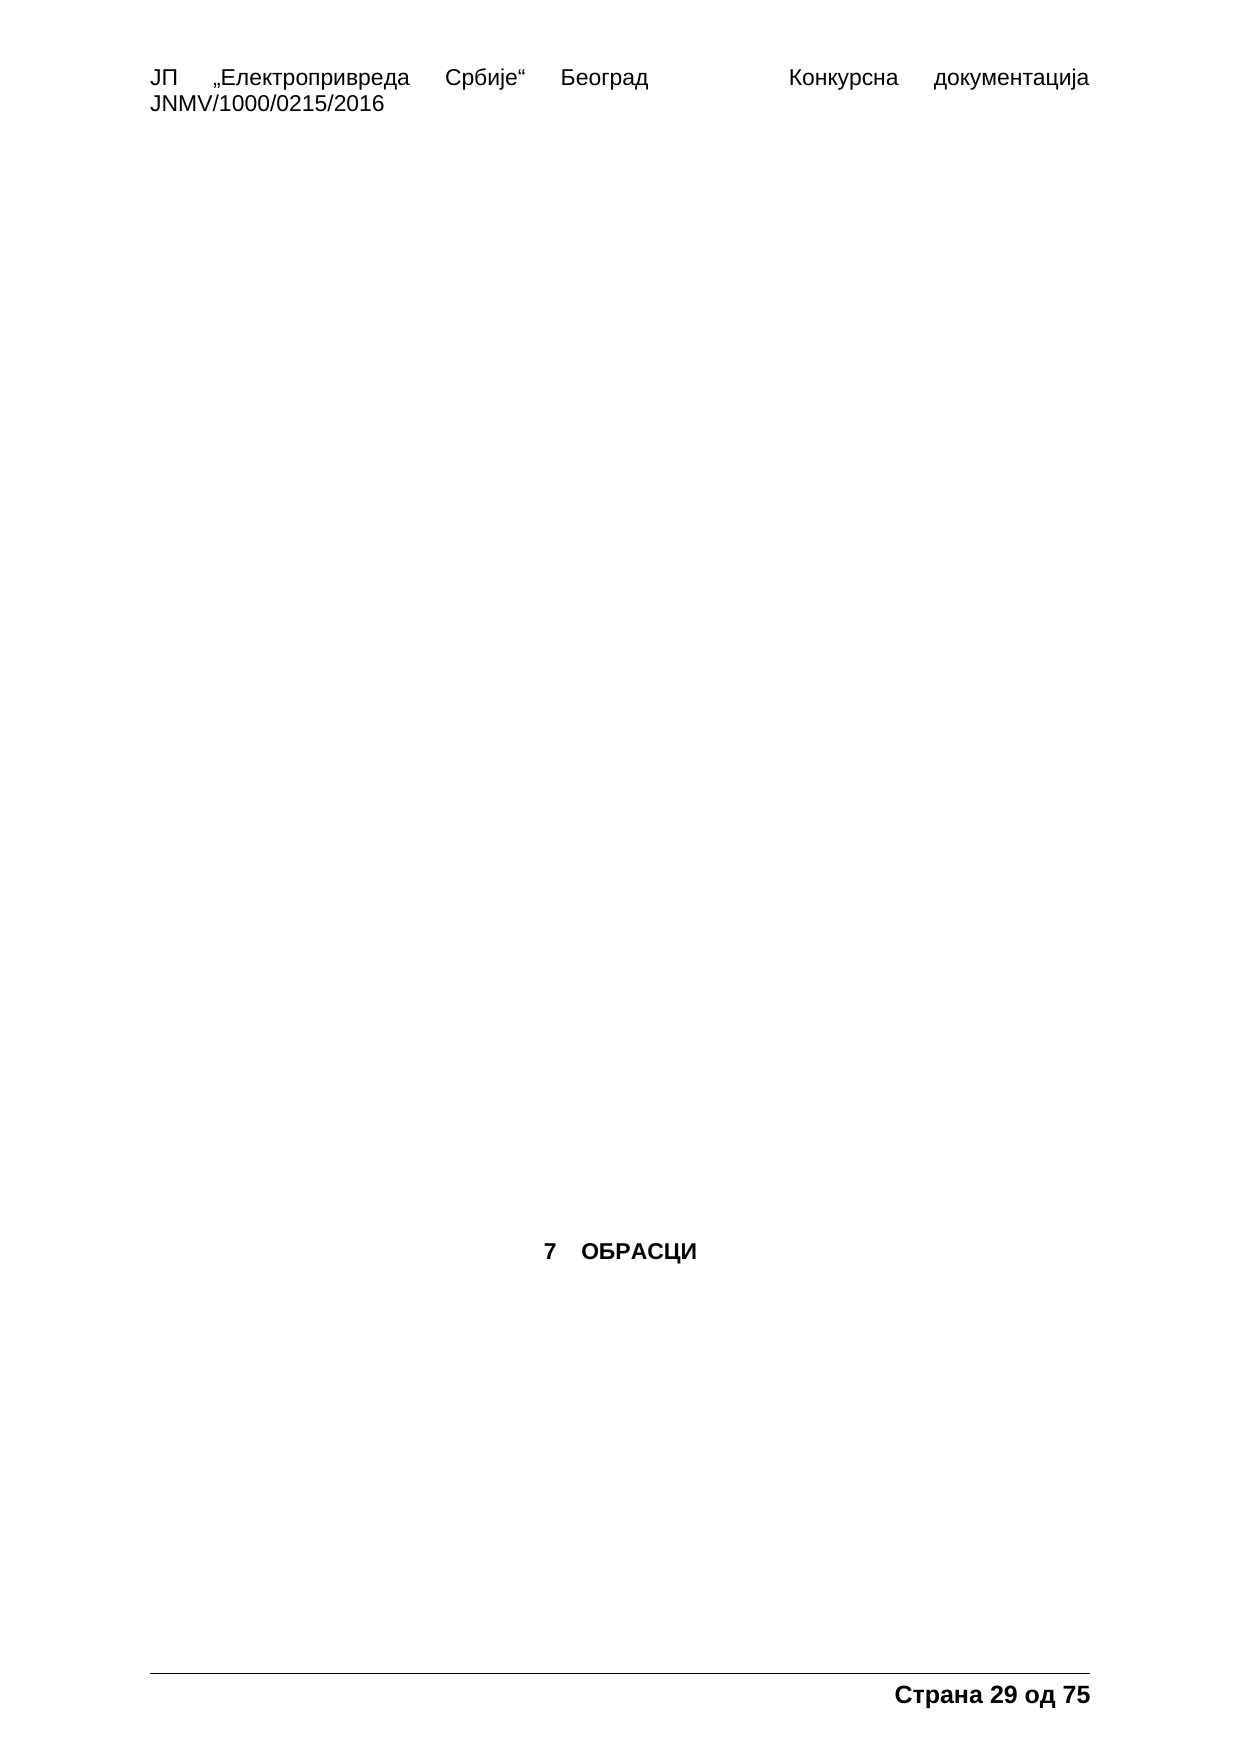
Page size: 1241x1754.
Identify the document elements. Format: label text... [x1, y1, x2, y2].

list ОБРАСЦИ [150, 1238, 1090, 1264]
